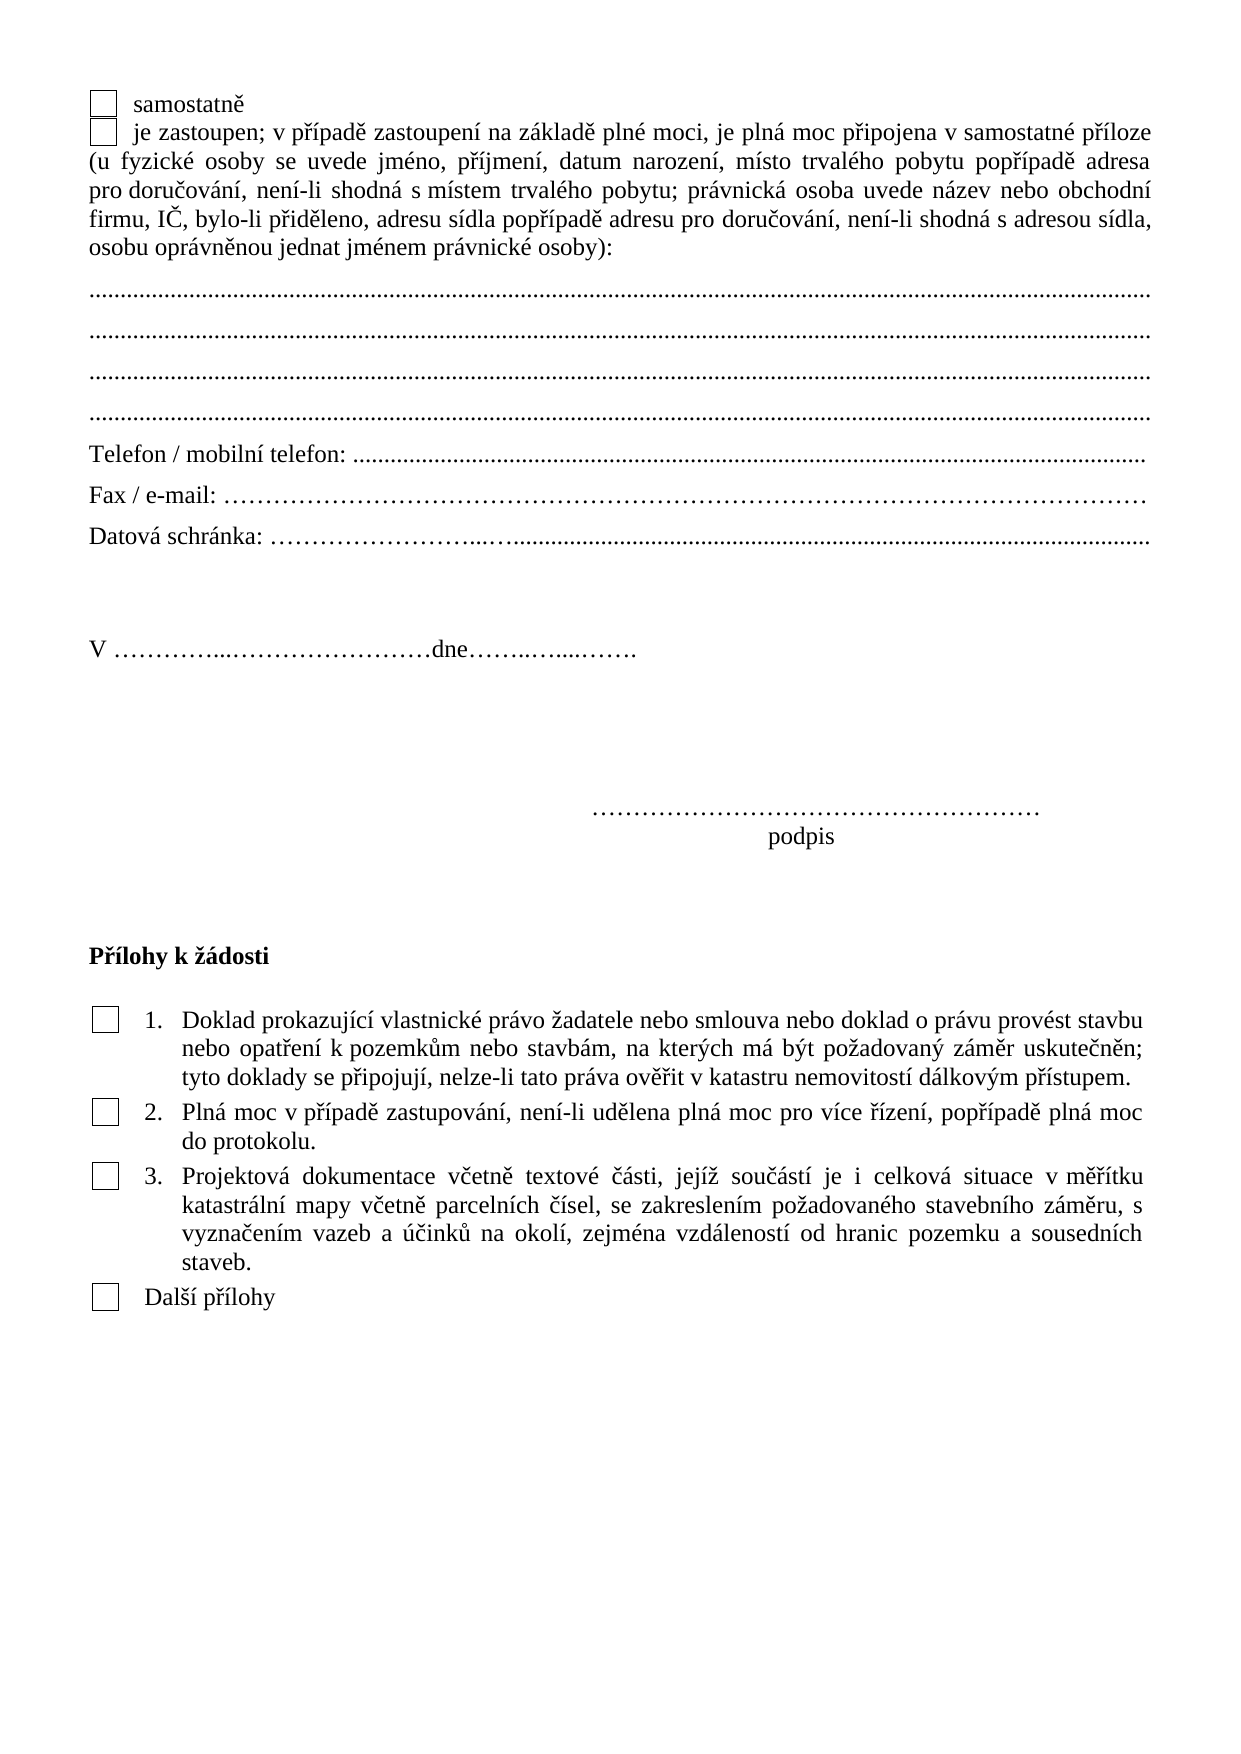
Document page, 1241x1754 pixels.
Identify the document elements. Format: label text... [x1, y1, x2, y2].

table_cell [78, 1091, 133, 1155]
text samostatně [89, 89, 1152, 117]
text Fax / e-mail: ………………………………………………………………………………………………… [89, 480, 1152, 509]
text je zastoupen; v případě zastoupení na základě plné moci, je plná moc připojena v samostatné příloze (u fyzické osoby se uvede jméno, příjmení, datum narození, místo trvalého pobytu popřípadě adresa pro doručování, není-li shodná s místem trvalého pobytu; právnická osoba uvede název nebo obchodní firmu, IČ, bylo-li přiděleno, adresu sídla popřípadě adresu pro doručování, není-li shodná s adresou sídla, osobu oprávněnou jednat jménem právnické osoby): [89, 117, 1152, 261]
text ……………………………………………… [591, 792, 1152, 821]
text Datová schránka: ……………………...…...................................................................................................... [89, 521, 1152, 550]
text podpis [768, 821, 1152, 850]
table_cell Projektová dokumentace včetně textové části, jejíž součástí je i celková situace v měřítku katastrální mapy včetně parcelních čísel, se zakreslením požadovaného stavebního záměru, s vyznačením vazeb a účinků na okolí, zejména vzdáleností od hranic pozemku a sousedních staveb. [133, 1155, 1155, 1276]
table_header Doklad prokazující vlastnické právo žadatele nebo smlouva nebo doklad o právu provést stavbu nebo opatření k pozemkům nebo stavbám, na kterých má být požadovaný záměr uskutečněn; tyto doklady se připojují, nelze-li tato práva ověřit v katastru nemovitostí dálkovým přístupem. [133, 999, 1155, 1091]
table_cell [78, 1276, 133, 1416]
table_cell [78, 1155, 133, 1276]
text V …………...……………………dne……..…....……. [89, 634, 1152, 663]
table_cell Další přílohy [133, 1276, 1155, 1416]
table_cell Plná moc v případě zastupování, není-li udělena plná moc pro více řízení, popřípadě plná moc do protokolu. [133, 1091, 1155, 1155]
table_header [78, 999, 133, 1091]
text Přílohy k žádosti [89, 941, 1152, 970]
